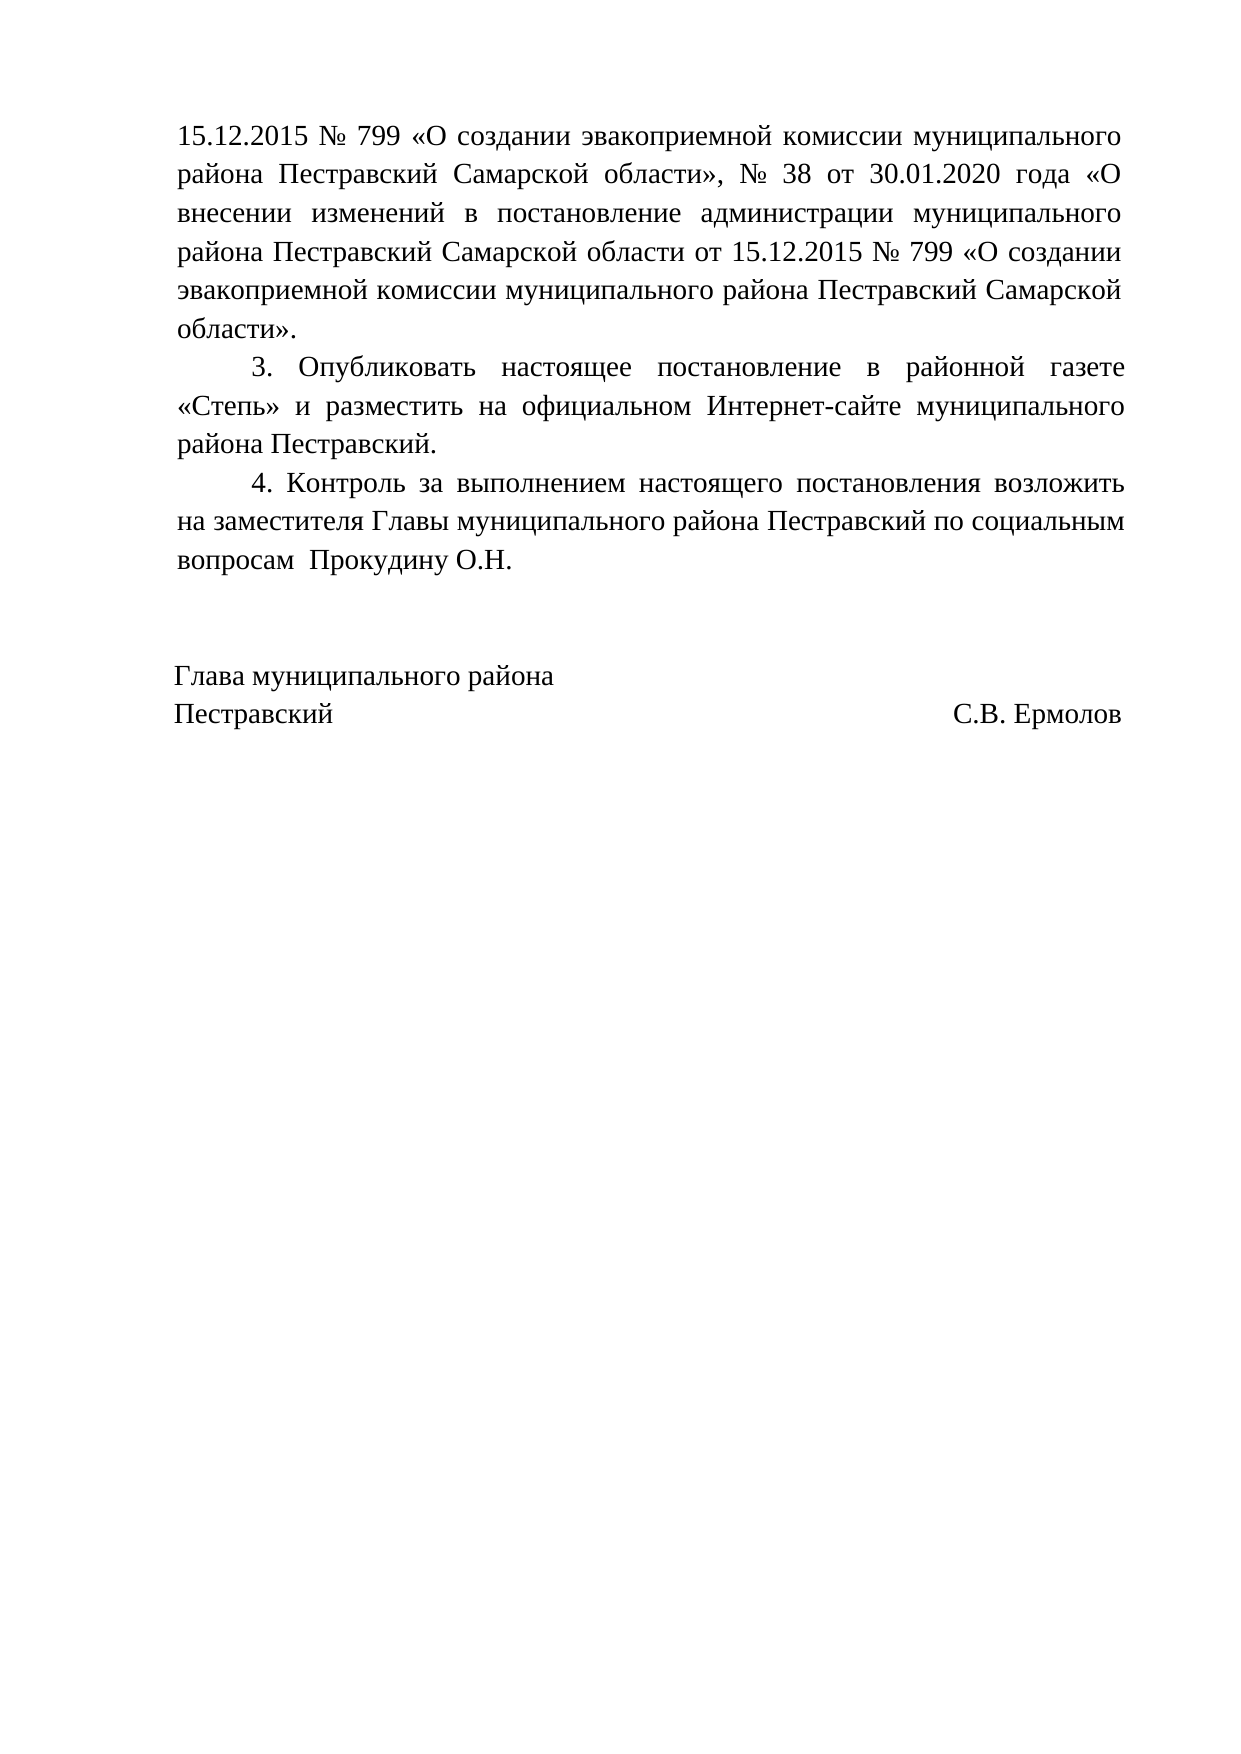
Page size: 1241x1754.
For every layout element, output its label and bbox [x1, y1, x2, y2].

table_header [163, 118, 1137, 1631]
